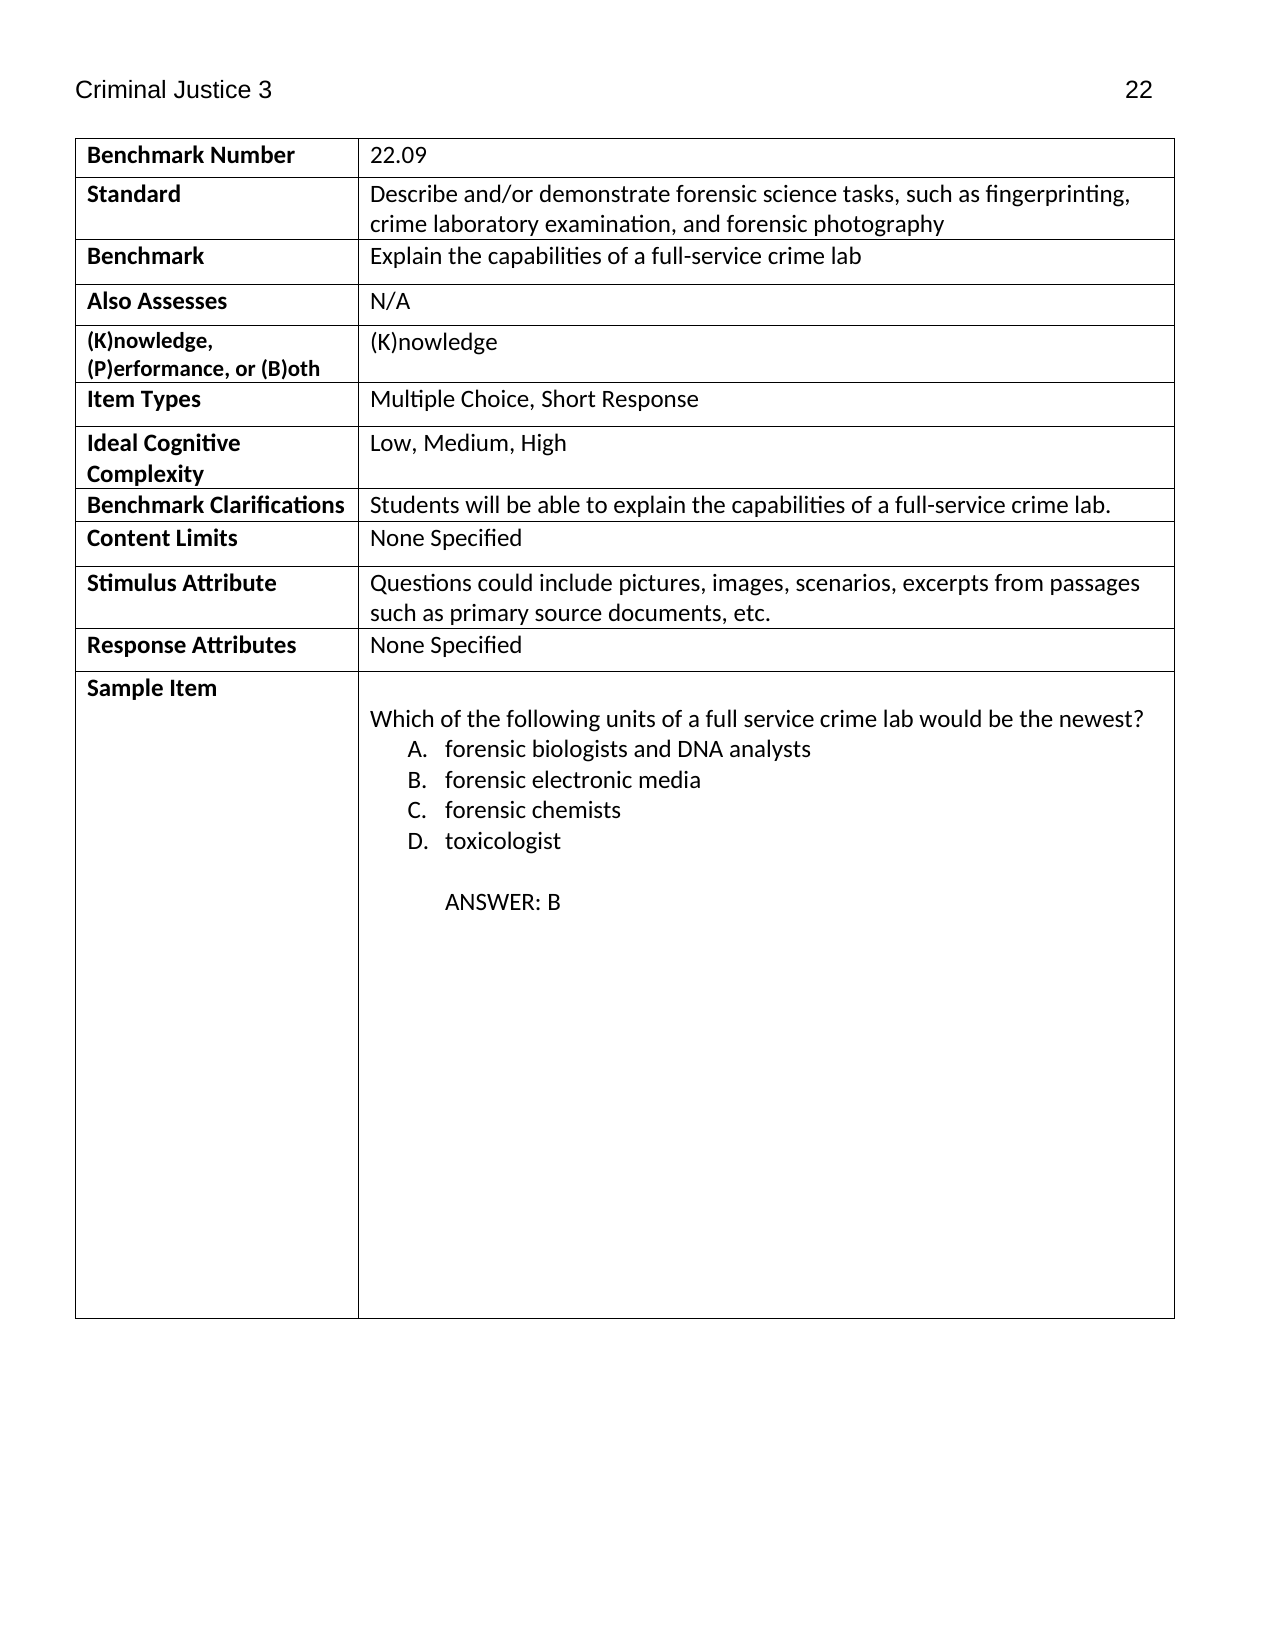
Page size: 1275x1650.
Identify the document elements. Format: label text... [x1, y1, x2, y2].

table_cell None Specified [359, 629, 1174, 671]
table_header 22.09 [359, 139, 1174, 177]
table_cell Benchmark [76, 240, 358, 284]
table_cell Also Assesses [76, 285, 358, 325]
table_cell Benchmark Clarifications [76, 489, 358, 521]
table_cell Content Limits [76, 522, 358, 566]
table_header Benchmark Number [76, 139, 358, 177]
table_cell Sample Item [76, 672, 358, 1318]
table_cell Response Attributes [76, 629, 358, 671]
table_cell Students will be able to explain the capabilities of a full-service crime lab. [359, 489, 1174, 521]
table_cell Ideal Cognitive Complexity [76, 427, 358, 488]
table_cell None Specified [359, 522, 1174, 566]
table_cell N/A [359, 285, 1174, 325]
table_cell Multiple Choice, Short Response [359, 383, 1174, 426]
table_cell Describe and/or demonstrate forensic science tasks, such as fingerprinting, crime laboratory examination, and forensic photography [359, 178, 1174, 239]
table_cell (K)nowledge, (P)erformance, or (B)oth [76, 326, 358, 382]
table_cell Stimulus Attribute [76, 567, 358, 628]
table_cell Questions could include pictures, images, scenarios, excerpts from passages such as primary source documents, etc. [359, 567, 1174, 628]
table_cell Explain the capabilities of a full-service crime lab [359, 240, 1174, 284]
table_cell Standard [76, 178, 358, 239]
table_cell Item Types [76, 383, 358, 426]
table_cell Low, Medium, High [359, 427, 1174, 488]
table_cell (K)nowledge [359, 326, 1174, 382]
table_cell Which of the following units of a full service crime lab would be the newest? forensic biologists and DNA analysts forensic electronic media forensic chemists toxicologist ANSWER: B [359, 672, 1174, 1318]
